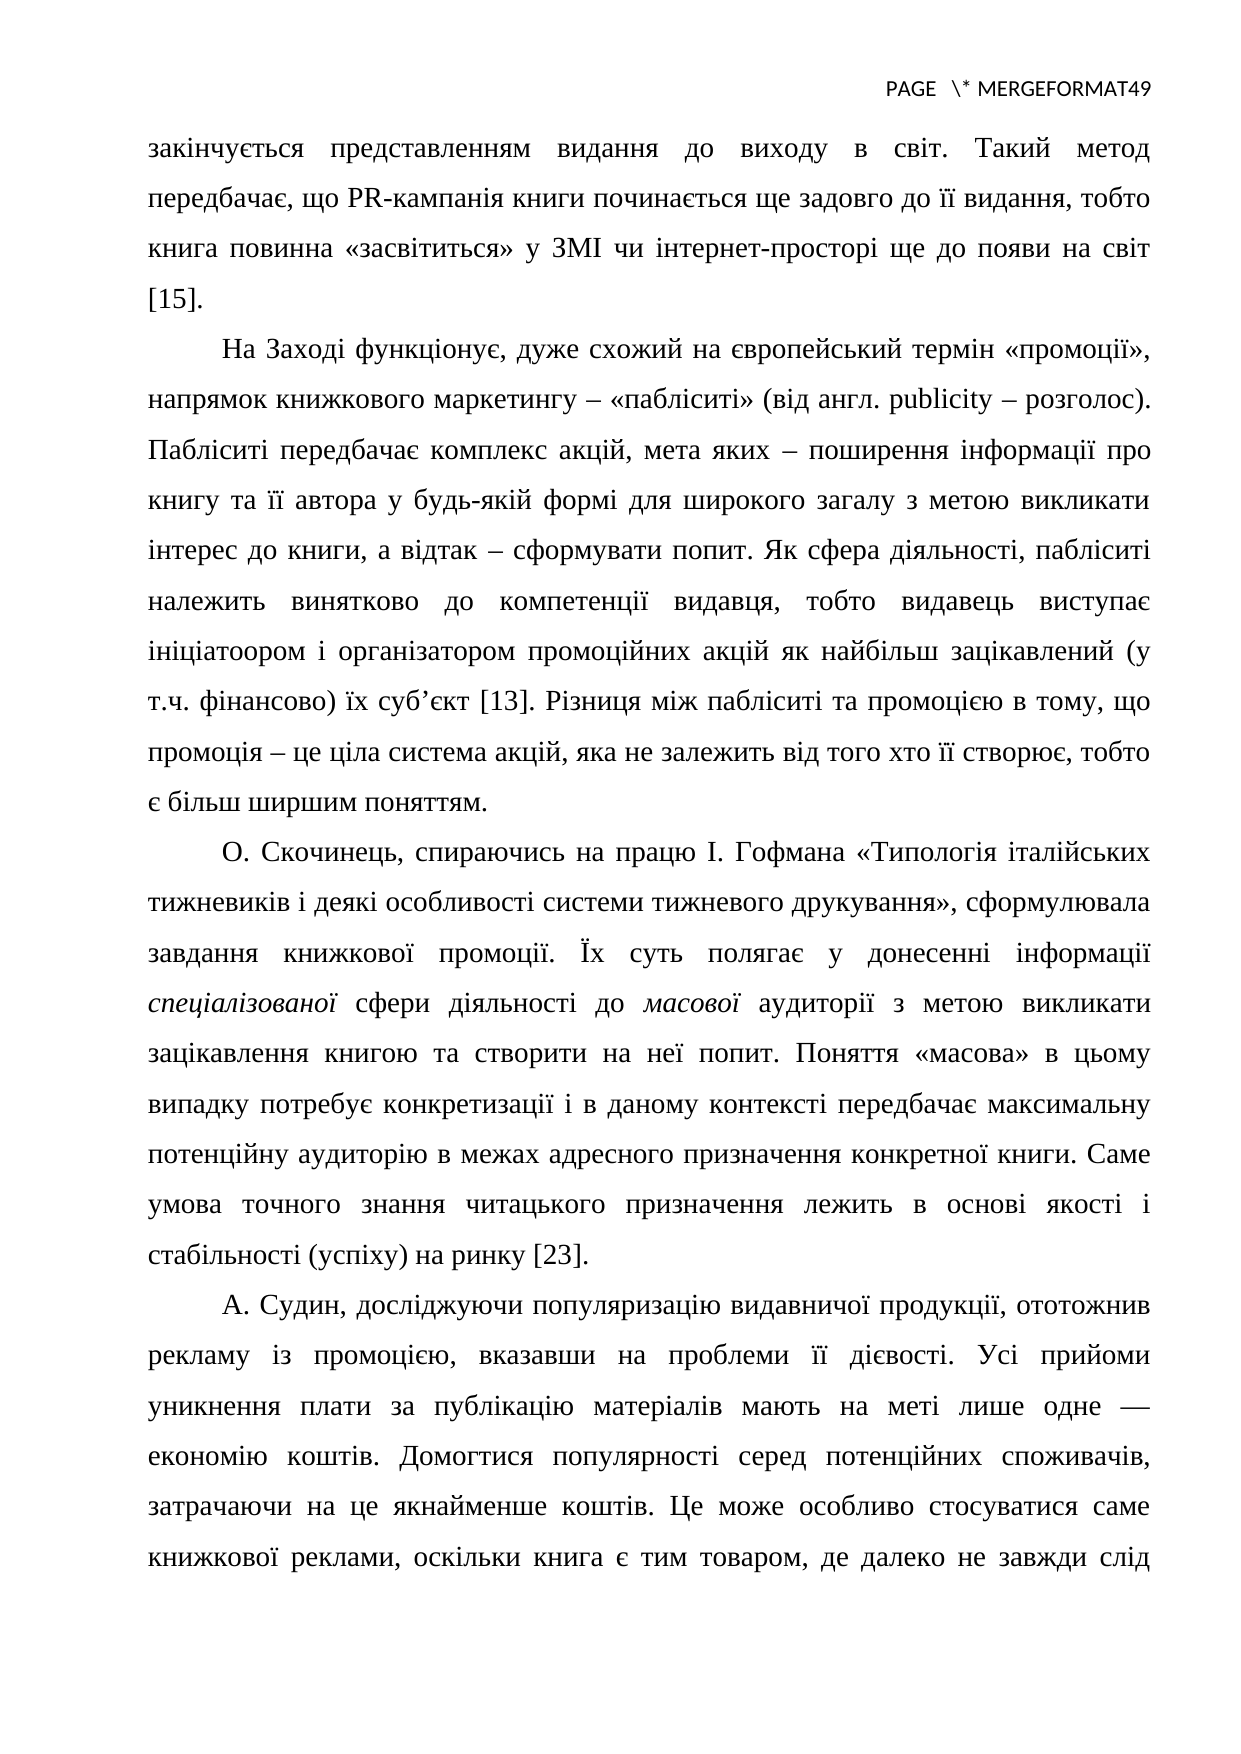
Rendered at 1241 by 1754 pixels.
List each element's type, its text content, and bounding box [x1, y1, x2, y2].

text На Заході функціонує, дуже схожий на європейський термін «промоції», напрямок книжкового маркетингу – «пабліситі» (від англ. publicity – розголос). Пабліситі передбачає комплекс акцій, мета яких – поширення інформації про книгу та її автора у будь-якій формі для широкого загалу з метою викликати інтерес до книги, а відтак – сформувати попит. Як сфера діяльності, пабліситі належить винятково до компетенції видавця, тобто видавець виступає ініціатоором і організатором промоційних акцій як найбільш зацікавлений (у т.ч. фінансово) їх суб’єкт [13]. Різниця між пабліситі та промоцією в тому, що промоція – це ціла система акцій, яка не залежить від того хто її створює, тобто є більш ширшим поняттям. [148, 767, 1152, 817]
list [148, 130, 1152, 314]
text О. Скочинець, спираючись на працю І. Гофмана «Типологія італійських тижневиків і деякі особливості системи тижневого друкування», сформулювала завдання книжкової промоції. Їх суть полягає у донесенні інформації спеціалізованої сфери діяльності до масової аудиторії з метою викликати зацікавлення книгою та створити на неї попит. Поняття «масова» в цьому випадку потребує конкретизації і в даному контексті передбачає максимальну потенційну аудиторію в межах адресного призначення конкретної книги. Саме умова точного знання читацького призначення лежить в основі якості і стабільності (успіху) на ринку [23]. [148, 834, 1152, 1270]
text На Заході функціонує, дуже схожий на європейський термін «промоції», напрямок книжкового маркетингу – «пабліситі» (від англ. publicity – розголос). Пабліситі передбачає комплекс акцій, мета яких – поширення інформації про книгу та її автора у будь-якій формі для широкого загалу з метою викликати інтерес до книги, а відтак – сформувати попит. Як сфера діяльності, пабліситі належить винятково до компетенції видавця, тобто видавець виступає ініціатоором і організатором промоційних акцій як найбільш зацікавлений (у т.ч. фінансово) їх суб’єкт [13]. Різниця між пабліситі та промоцією в тому, що промоція – це ціла система акцій, яка не залежить від того хто її створює, тобто є більш ширшим поняттям. [148, 331, 1152, 734]
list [148, 1287, 1152, 1572]
